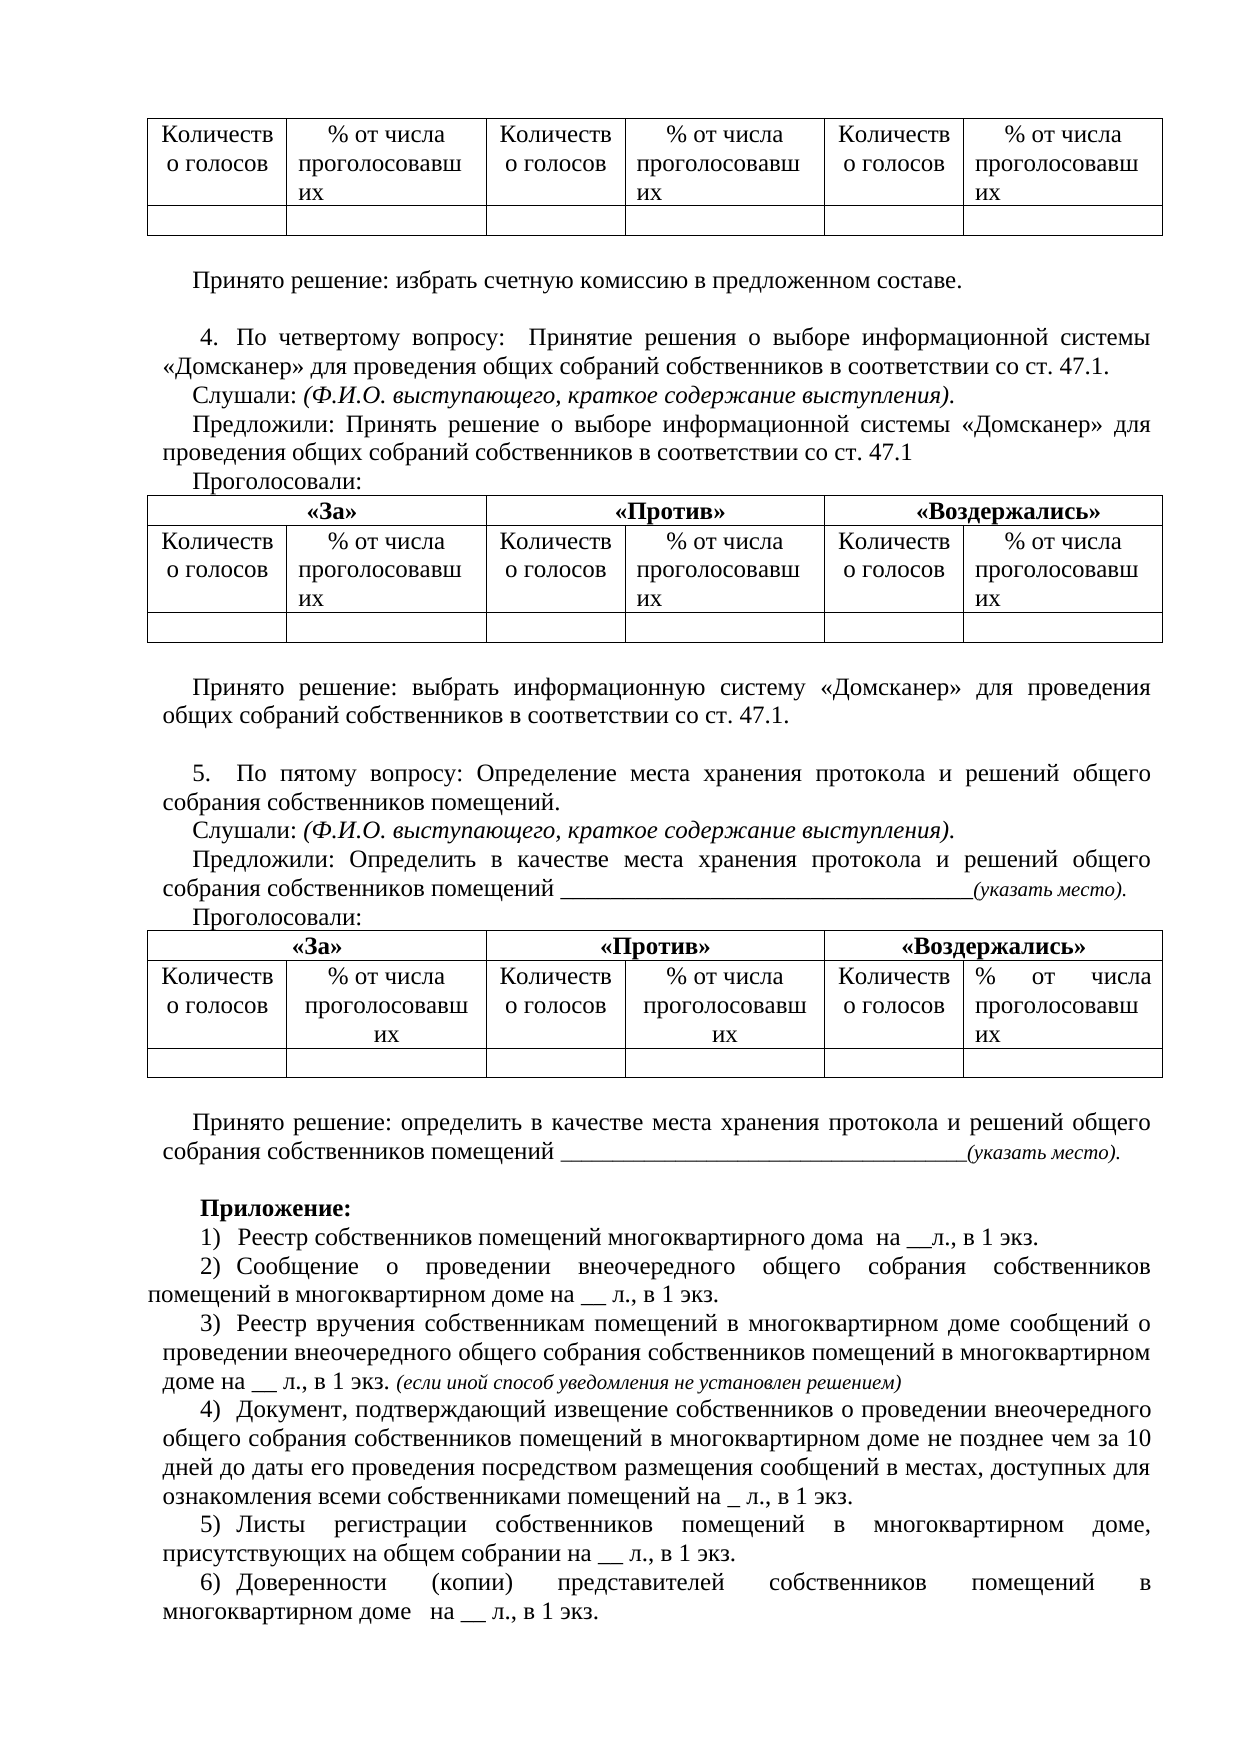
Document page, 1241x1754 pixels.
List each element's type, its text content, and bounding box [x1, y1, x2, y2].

list Листы регистрации собственников помещений в многоквартирном доме, присутствующих на общем собрании на __ л., в 1 экз. [162, 1509, 1152, 1567]
table_cell [148, 1049, 286, 1077]
list По пятому вопросу: Определение места хранения протокола и решений общего собрания собственников помещений. [162, 758, 1152, 815]
table_header «Против» [487, 496, 824, 525]
list По четвертому вопросу: Принятие решения о выборе информационной системы «Домсканер» для проведения общих собраний собственников в соответствии со ст. 47.1. [162, 322, 1152, 380]
table_cell [148, 613, 286, 642]
table_header «За» [148, 931, 486, 960]
table_cell % от числа проголосовавших [964, 119, 1162, 205]
text Проголосовали: [162, 902, 1152, 930]
table_cell [287, 1049, 486, 1077]
table_cell Количество голосов [825, 119, 963, 205]
table_cell [964, 1049, 1162, 1077]
table_cell [626, 206, 824, 235]
table_cell [964, 613, 1162, 642]
table_cell [825, 613, 963, 642]
table_header «Воздержались» [825, 931, 1162, 960]
table_cell [148, 206, 286, 235]
table_cell % от числа проголосовавших [626, 526, 824, 612]
table_cell [287, 613, 486, 642]
table_cell [287, 206, 486, 235]
table_header «Воздержались» [825, 496, 1162, 525]
table_cell Количество голосов [825, 526, 963, 612]
list Доверенности (копии) представителей собственников помещений в многоквартирном доме на __ л., в 1 экз. [162, 1567, 1152, 1624]
table_cell [825, 1049, 963, 1077]
list Принято решение: выбрать информационную систему «Домсканер» для проведения общих собраний собственников в соответствии со ст. 47.1. [162, 672, 1152, 729]
table_cell [626, 613, 824, 642]
table_header «Против» [487, 931, 824, 960]
table_cell % от числа проголосовавших [287, 119, 486, 205]
table_cell [964, 206, 1162, 235]
table_cell Количество голосов [148, 961, 286, 1047]
text Проголосовали: [162, 466, 1152, 495]
table_cell [626, 1049, 824, 1077]
table_cell Количество голосов [487, 119, 625, 205]
table_header «За» [148, 496, 486, 525]
list Слушали: (Ф.И.О. выступающего, краткое содержание выступления). [162, 815, 1152, 844]
table_cell % от числа проголосовавших [964, 961, 1162, 1047]
table_cell [487, 1049, 625, 1077]
table_cell Количество голосов [148, 526, 286, 612]
list Принято решение: избрать счетную комиссию в предложенном составе. [162, 265, 1152, 294]
text Слушали: (Ф.И.О. выступающего, краткое содержание выступления). [162, 380, 1152, 409]
list Принято решение: определить в качестве места хранения протокола и решений общего собрания собственников помещений _______________________________________(указать место). [162, 1107, 1152, 1164]
table_cell [487, 613, 625, 642]
table_cell Количество голосов [825, 961, 963, 1047]
list Документ, подтверждающий извещение собственников о проведении внеочередного общего собрания собственников помещений в многоквартирном доме не позднее чем за 10 дней до даты его проведения посредством размещения сообщений в местах, доступных для ознакомления всеми собственниками помещений на _ л., в 1 экз. [162, 1394, 1152, 1509]
list Сообщение о проведении внеочередного общего собрания собственников помещений в многоквартирном доме на __ л., в 1 экз. [148, 1251, 1152, 1308]
table_cell Количество голосов [487, 526, 625, 612]
table_cell % от числа проголосовавших [287, 961, 486, 1047]
table_cell % от числа проголосовавших [287, 526, 486, 612]
list Приложение: [162, 1193, 1152, 1222]
table_cell [825, 206, 963, 235]
table_cell % от числа проголосовавших [964, 526, 1162, 612]
table_cell % от числа проголосовавших [626, 119, 824, 205]
table_cell Количество голосов [487, 961, 625, 1047]
table_cell [487, 206, 625, 235]
list Реестр собственников помещений многоквартирного дома на __л., в 1 экз. [200, 1222, 1152, 1251]
table_cell % от числа проголосовавших [626, 961, 824, 1047]
table_cell Количество голосов [148, 119, 286, 205]
list Реестр вручения собственникам помещений в многоквартирном доме сообщений о проведении внеочередного общего собрания собственников помещений в многоквартирном доме на __ л., в 1 экз. (если иной способ уведомления не установлен решением) [162, 1308, 1152, 1394]
text Предложили: Принять решение о выборе информационной системы «Домсканер» для проведения общих собраний собственников в соответствии со ст. 47.1 [162, 409, 1152, 466]
text Предложили: Определить в качестве места хранения протокола и решений общего собрания собственников помещений _________________________________(указать место). [162, 844, 1152, 902]
